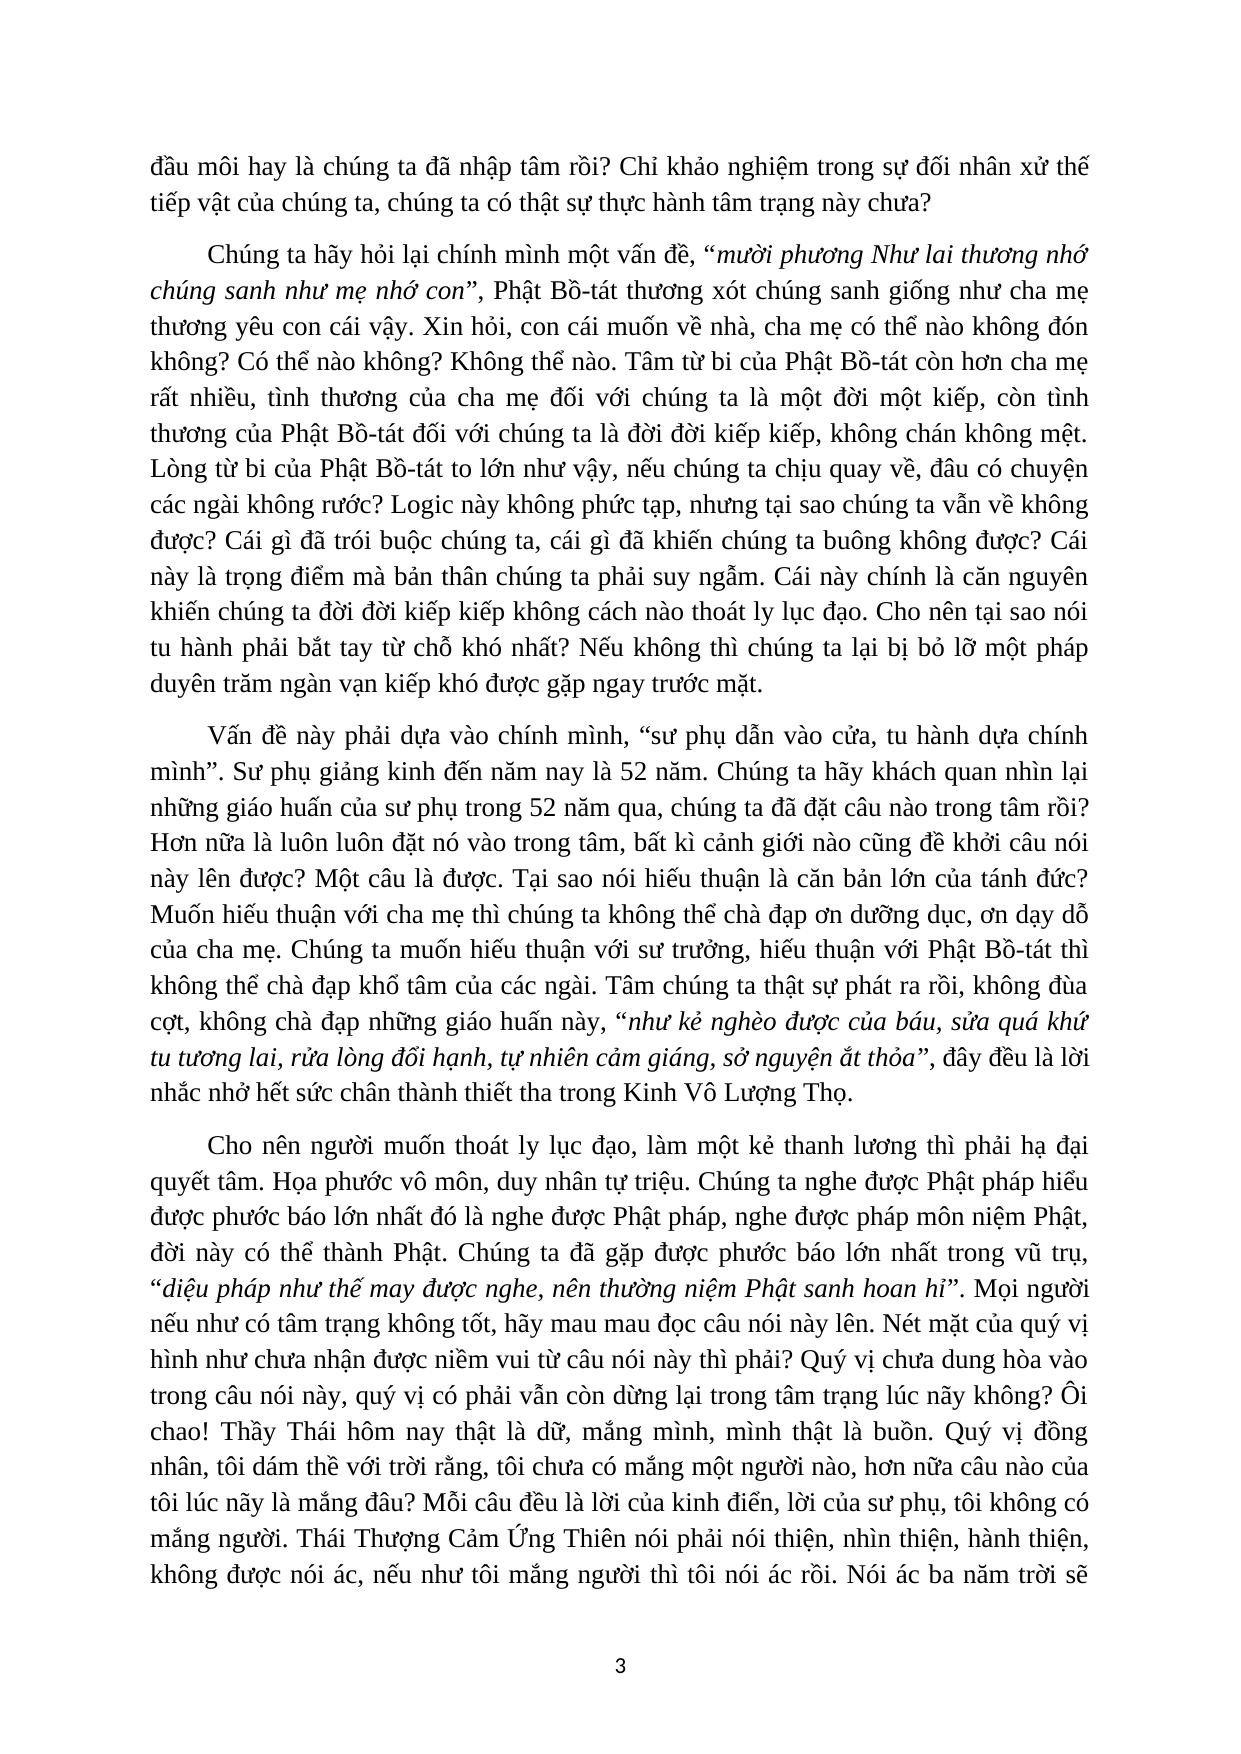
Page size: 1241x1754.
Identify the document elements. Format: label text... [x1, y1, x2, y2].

text Chúng ta hãy hỏi lại chính mình một vấn đề, “mười phương Như lai thương nhớ chúng sanh như mẹ nhớ con”, Phật Bồ-tát thương xót chúng sanh giống như cha mẹ thương yêu con cái vậy. Xin hỏi, con cái muốn về nhà, cha mẹ có thể nào không đón không? Có thể nào không? Không thể nào. Tâm từ bi của Phật Bồ-tát còn hơn cha mẹ rất nhiều, tình thương của cha mẹ đối với chúng ta là một đời một kiếp, còn tình thương của Phật Bồ-tát đối với chúng ta là đời đời kiếp kiếp, không chán không mệt. Lòng từ bi của Phật Bồ-tát to lớn như vậy, nếu chúng ta chịu quay về, đâu có chuyện các ngài không rước? Logic này không phức tạp, nhưng tại sao chúng ta vẫn về không được? Cái gì đã trói buộc chúng ta, cái gì đã khiến chúng ta buông không được? Cái này là trọng điểm mà bản thân chúng ta phải suy ngẫm. Cái này chính là căn nguyên khiến chúng ta đời đời kiếp kiếp không cách nào thoát ly lục đạo. Cho nên tại sao nói tu hành phải bắt tay từ chỗ khó nhất? Nếu không thì chúng ta lại bị bỏ lỡ một pháp duyên trăm ngàn vạn kiếp khó được gặp ngay trước mặt. [150, 238, 1090, 698]
text Vấn đề này phải dựa vào chính mình, “sư phụ dẫn vào cửa, tu hành dựa chính mình”. Sư phụ giảng kinh đến năm nay là 52 năm. Chúng ta hãy khách quan nhìn lại những giáo huấn của sư phụ trong 52 năm qua, chúng ta đã đặt câu nào trong tâm rồi? Hơn nữa là luôn luôn đặt nó vào trong tâm, bất kì cảnh giới nào cũng đề khởi câu nói này lên được? Một câu là được. Tại sao nói hiếu thuận là căn bản lớn của tánh đức? Muốn hiếu thuận với cha mẹ thì chúng ta không thể chà đạp ơn dưỡng dục, ơn dạy dỗ của cha mẹ. Chúng ta muốn hiếu thuận với sư trưởng, hiếu thuận với Phật Bồ-tát thì không thể chà đạp khổ tâm của các ngài. Tâm chúng ta thật sự phát ra rồi, không đùa cợt, không chà đạp những giáo huấn này, “như kẻ nghèo được của báu, sửa quá khứ tu tương lai, rửa lòng đổi hạnh, tự nhiên cảm giáng, sở nguyện ắt thỏa”, đây đều là lời nhắc nhở hết sức chân thành thiết tha trong Kinh Vô Lượng Thọ. [150, 719, 1090, 1108]
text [150, 150, 1090, 217]
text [150, 1129, 1090, 1589]
